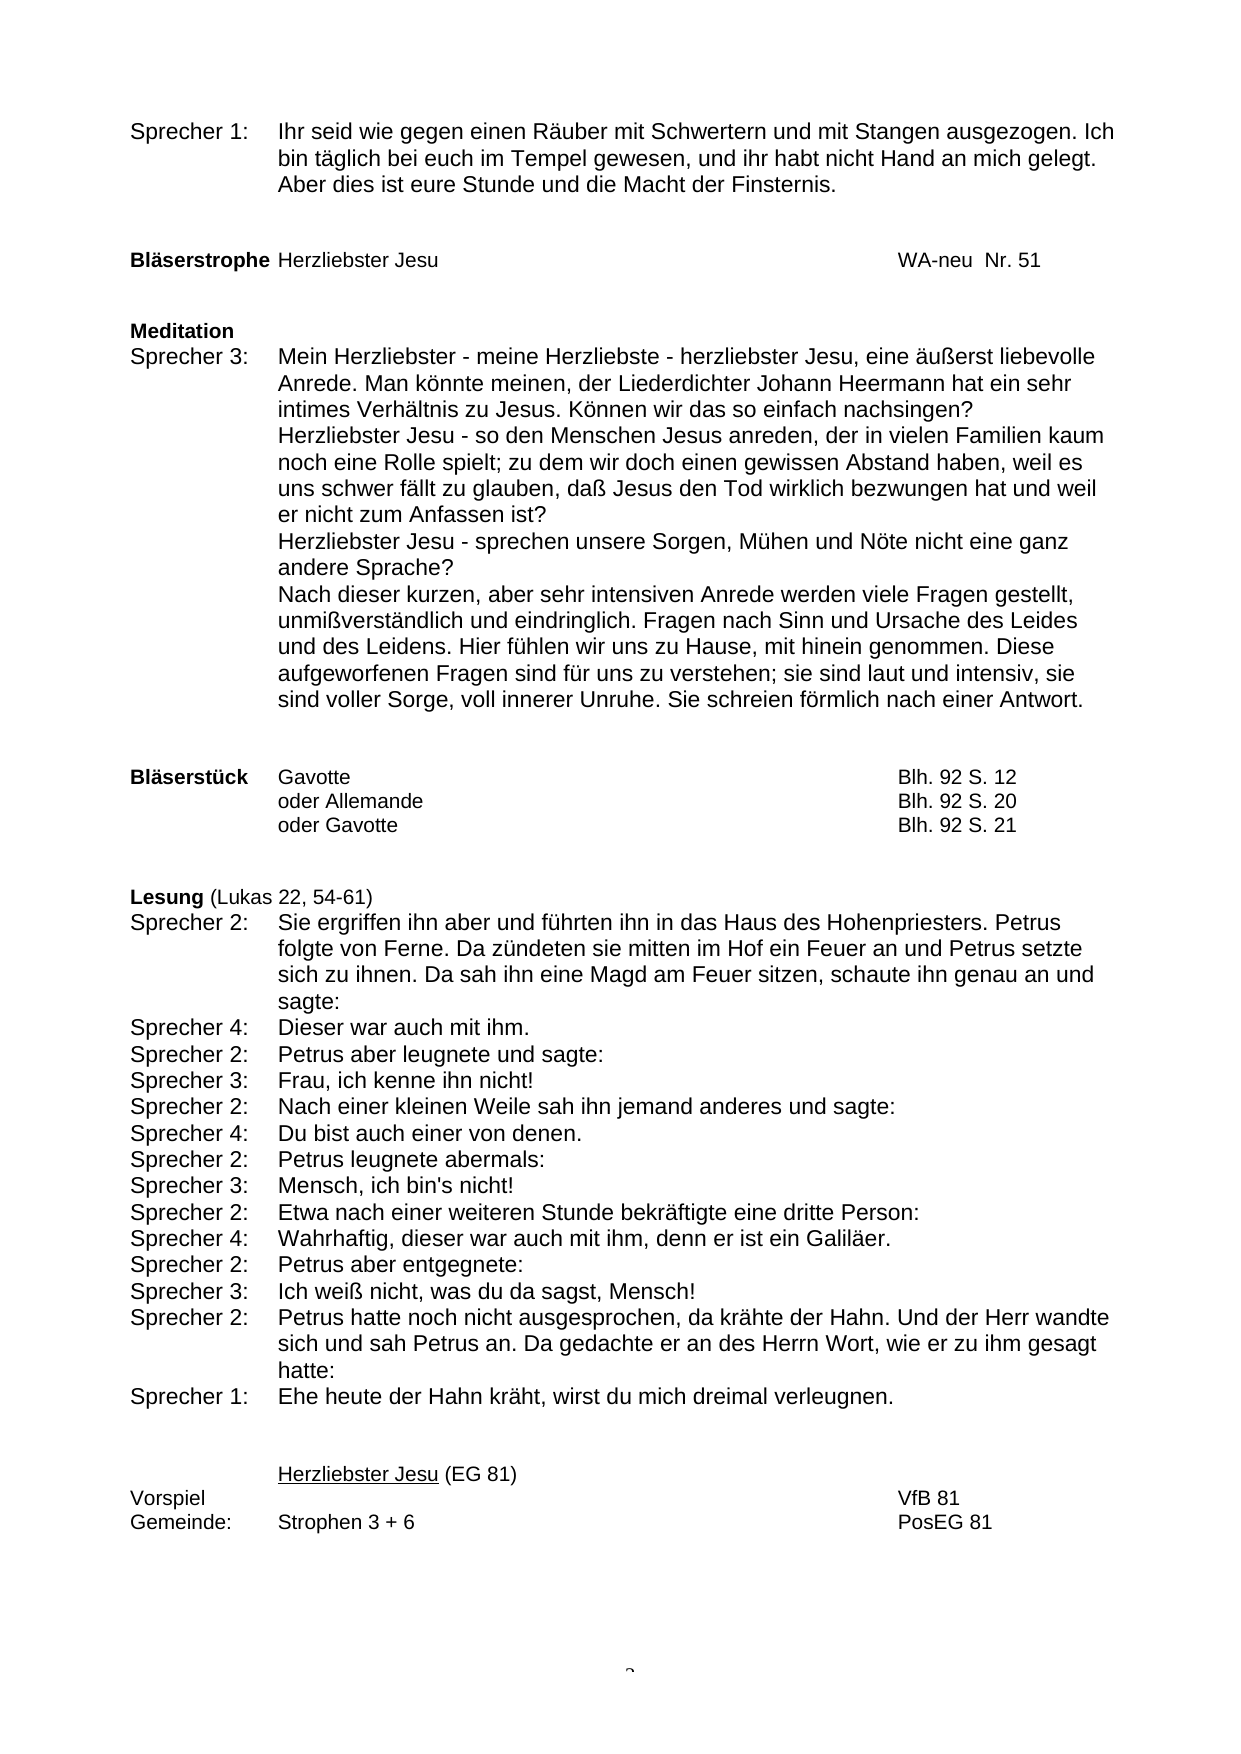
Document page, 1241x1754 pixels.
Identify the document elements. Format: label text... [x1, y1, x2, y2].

text Sprecher 3: Mensch, ich bin's nicht! [130, 1172, 1122, 1199]
text Sprecher 4: Wahrhaftig, dieser war auch mit ihm, denn er ist ein Galiläer. [130, 1225, 1122, 1251]
text Vorspiel VfB 81 [130, 1486, 1122, 1510]
text Sprecher 1: Ehe heute der Hahn kräht, wirst du mich dreimal verleugnen. [130, 1383, 1122, 1409]
text Sprecher 2: Petrus leugnete abermals: [130, 1146, 1122, 1172]
text Sprecher 2: Petrus aber entgegnete: [130, 1251, 1122, 1278]
text Sprecher 2: Petrus hatte noch nicht ausgesprochen, da krähte der Hahn. Und der Herr wandte sich und sah Petrus an. Da gedachte er an des Herrn Wort, wie er zu ihm gesagt hatte: [130, 1304, 1122, 1383]
text Sprecher 4: Dieser war auch mit ihm. [130, 1014, 1122, 1041]
text oder Allemande Blh. 92 S. 20 [130, 789, 1122, 813]
text Nach dieser kurzen, aber sehr intensiven Anrede werden viele Fragen gestellt, unmißverständlich und eindringlich. Fragen nach Sinn und Ursache des Leides und des Leidens. Hier fühlen wir uns zu Hause, mit hinein genommen. Diese [278, 581, 1122, 659]
text Meditation [130, 319, 1122, 343]
text Herzliebster Jesu - sprechen unsere Sorgen, Mühen und Nöte nicht eine ganz andere Sprache? [278, 528, 1122, 581]
text Sprecher 1: Ihr seid wie gegen einen Räuber mit Schwertern und mit Stangen ausgezogen. Ich bin täglich bei euch im Tempel gewesen, und ihr habt nicht Hand an mich gelegt. Aber dies ist eure Stunde und die Macht der Finsternis. [130, 118, 1122, 197]
text Sprecher 3: Mein Herzliebster - meine Herzliebste - herzliebster Jesu, eine äußerst liebevolle Anrede. Man könnte meinen, der Liederdichter Johann Heermann hat ein sehr intimes Verhältnis zu Jesus. Können wir das so einfach nachsingen? [130, 343, 1122, 422]
text Herzliebster Jesu (EG 81) [130, 1462, 1122, 1486]
text Lesung (Lukas 22, 54-61) [130, 885, 1122, 909]
text Sprecher 3: Frau, ich kenne ihn nicht! [130, 1067, 1122, 1093]
text oder Gavotte Blh. 92 S. 21 [130, 813, 1122, 837]
text Bläserstück Gavotte Blh. 92 S. 12 [130, 765, 1122, 789]
text Sprecher 4: Du bist auch einer von denen. [130, 1119, 1122, 1146]
text Sprecher 2: Etwa nach einer weiteren Stunde bekräftigte eine dritte Person: [130, 1199, 1122, 1225]
text Sprecher 2: Sie ergriffen ihn aber und führten ihn in das Haus des Hohenpriesters. Petrus folgte von Ferne. Da zündeten sie mitten im Hof ein Feuer an und Petrus setzte sich zu ihnen. Da sah ihn eine Magd am Feuer sitzen, schaute ihn genau an und sagte: [130, 909, 1122, 1014]
text Bläserstrophe Herzliebster Jesu WA-neu Nr. 51 [130, 247, 1122, 271]
text Gemeinde: Strophen 3 + 6 PosEG 81 [130, 1510, 1122, 1534]
text Sprecher 2: Petrus aber leugnete und sagte: [130, 1041, 1122, 1067]
text aufgeworfenen Fragen sind für uns zu verstehen; sie sind laut und intensiv, sie sind voller Sorge, voll innerer Unruhe. Sie schreien förmlich nach einer Antwort. [278, 659, 1122, 712]
text Sprecher 3: Ich weiß nicht, was du da sagst, Mensch! [130, 1278, 1122, 1304]
text Herzliebster Jesu - so den Menschen Jesus anreden, der in vielen Familien kaum noch eine Rolle spielt; zu dem wir doch einen gewissen Abstand haben, weil es uns schwer fällt zu glauben, daß Jesus den Tod wirklich bezwungen hat und weil er nicht zum Anfassen ist? [278, 422, 1122, 528]
text Sprecher 2: Nach einer kleinen Weile sah ihn jemand anderes und sagte: [130, 1093, 1122, 1119]
